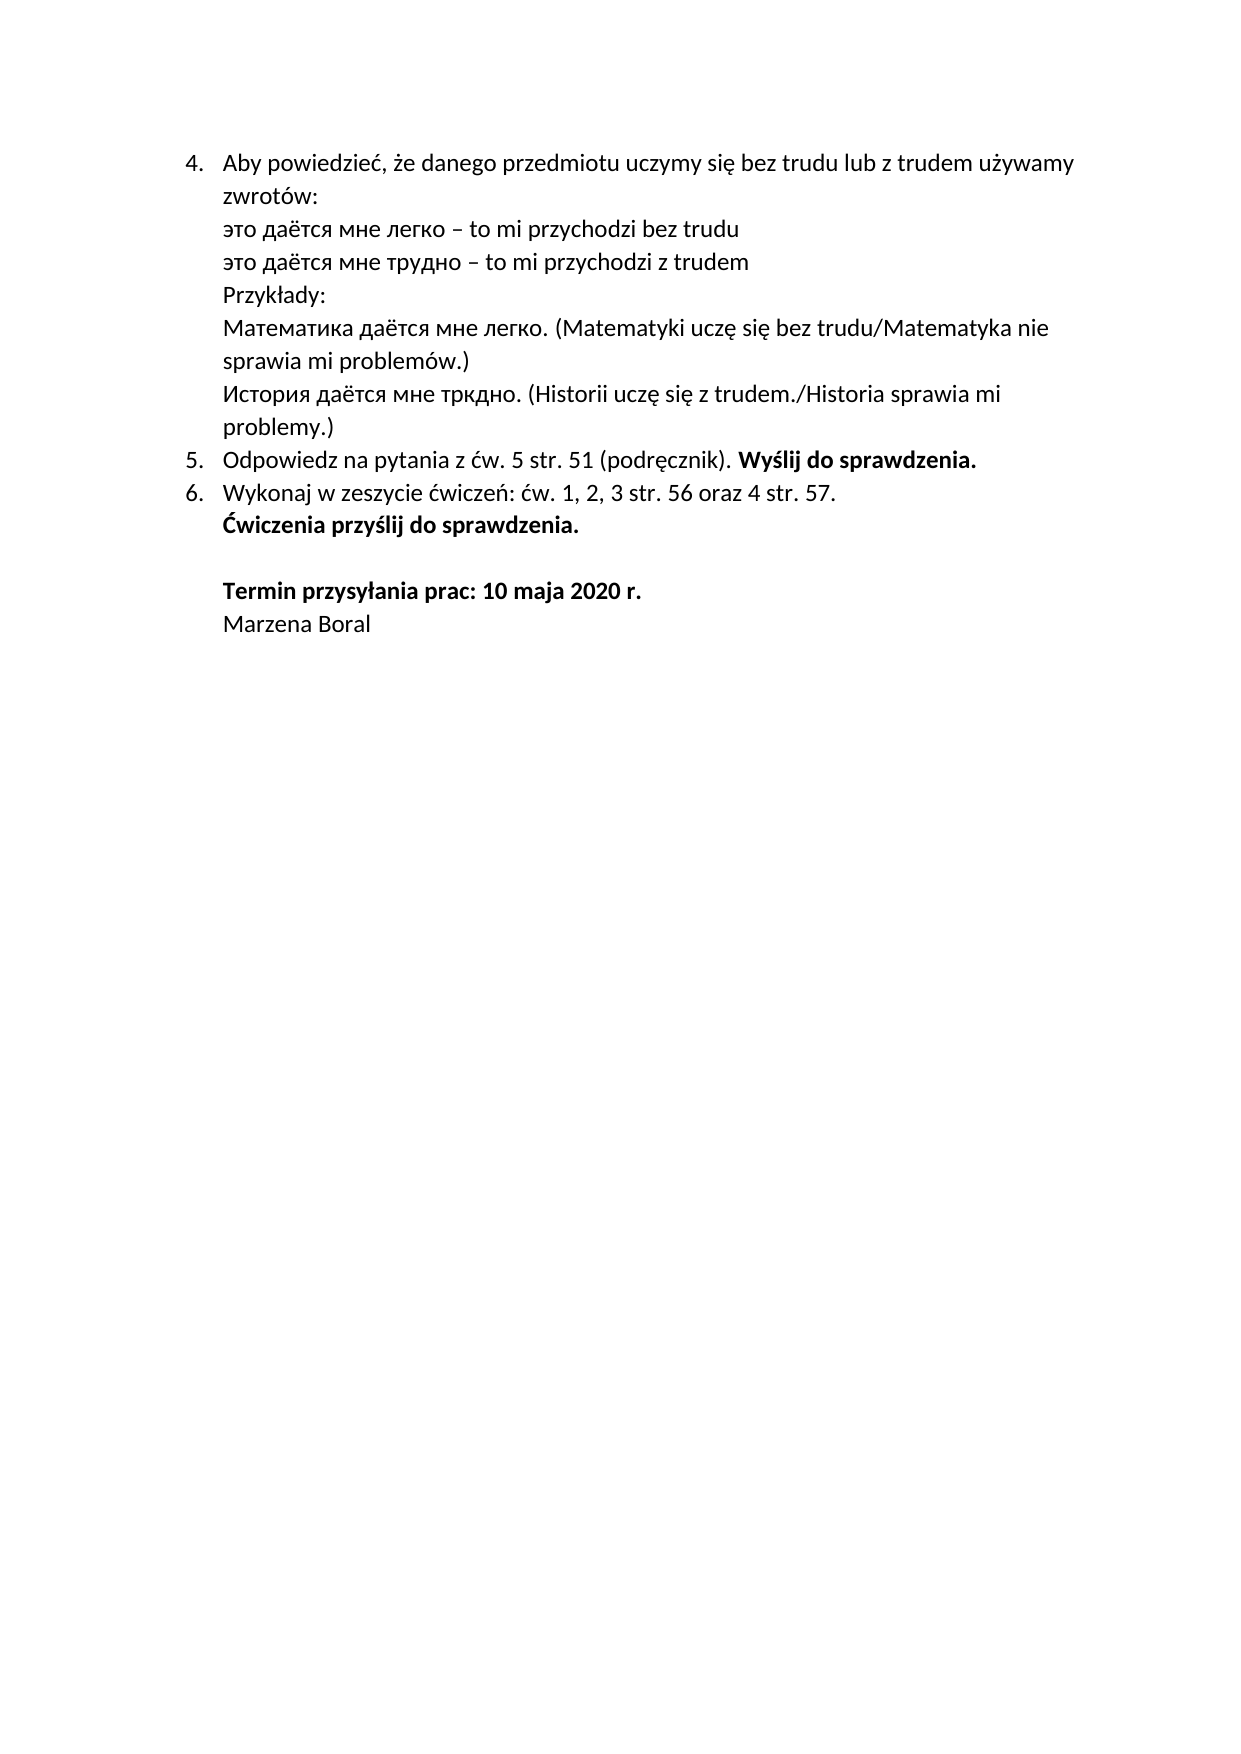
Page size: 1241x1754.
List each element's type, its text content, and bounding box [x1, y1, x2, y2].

list это даётся мне легко – to mi przychodzi bez trudu [223, 213, 1093, 244]
list История даётся мне тркдно. (Historii uczę się z trudem./Historia sprawia mi problemy.) [223, 378, 1093, 441]
list Termin przysyłania prac: 10 maja 2020 r. [223, 576, 1093, 606]
list Przykłady: [223, 279, 1093, 310]
list Ćwiczenia przyślij do sprawdzenia. [223, 510, 1093, 540]
list Wykonaj w zeszycie ćwiczeń: ćw. 1, 2, 3 str. 56 oraz 4 str. 57. [185, 477, 1093, 507]
list Aby powiedzieć, że danego przedmiotu uczymy się bez trudu lub z trudem używamy zwrotów: [185, 148, 1093, 211]
list Marzena Boral [223, 608, 1093, 639]
list Odpowiedz na pytania z ćw. 5 str. 51 (podręcznik). Wyślij do sprawdzenia. [185, 444, 1093, 474]
list Математика даётся мне легко. (Matematyki uczę się bez trudu/Matematyka nie sprawia mi problemów.) [223, 312, 1093, 376]
list это даётся мне трудно – to mi przychodzi z trudem [223, 246, 1093, 277]
